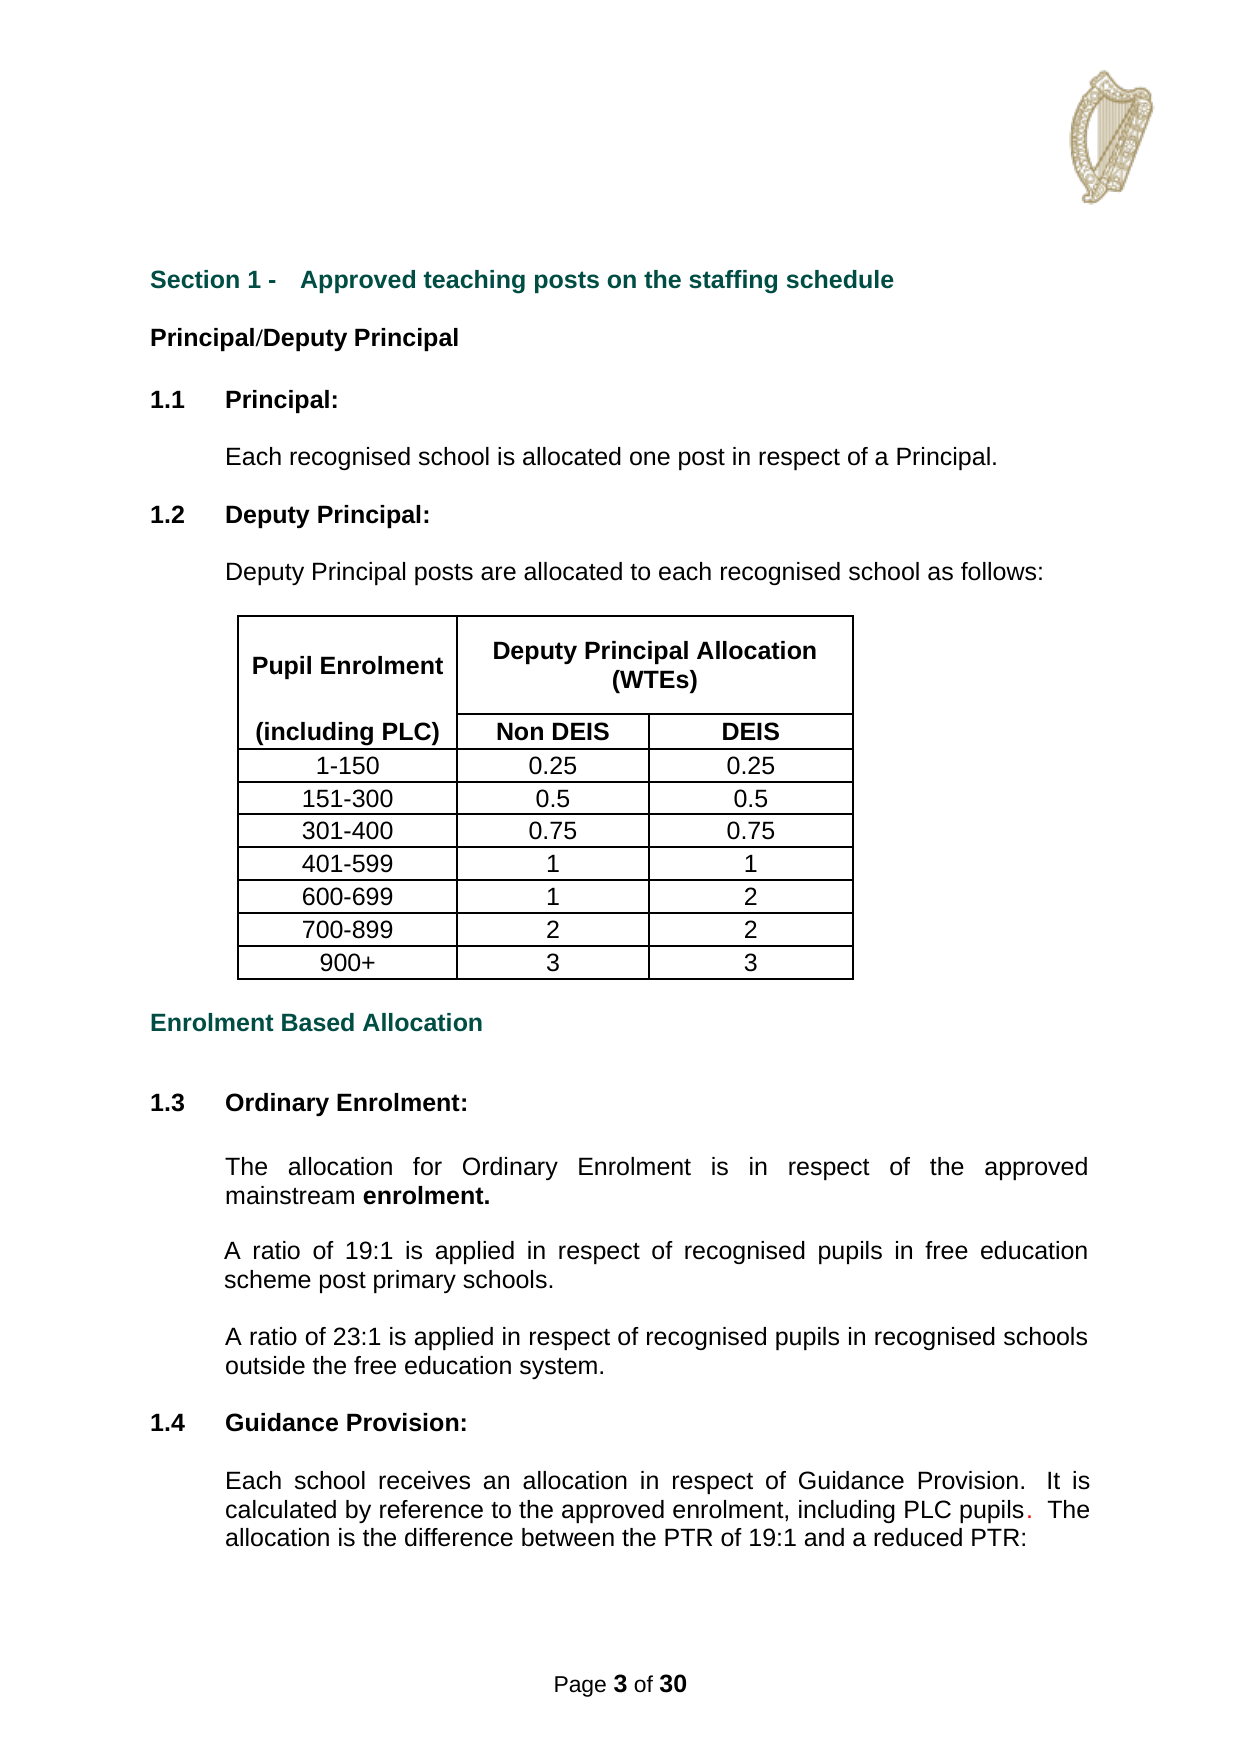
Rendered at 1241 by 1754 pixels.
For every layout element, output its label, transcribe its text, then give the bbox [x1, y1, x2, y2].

subtitle 1.3 Ordinary Enrolment: [150, 1088, 1090, 1117]
text A ratio of 23:1 is applied in respect of recognised pupils in recognised schools outside the free education system. [225, 1322, 1090, 1380]
table_cell 1 [458, 848, 648, 879]
table_cell 1-150 [239, 750, 456, 781]
table_header Pupil Enrolment [239, 617, 456, 713]
table_cell 2 [650, 881, 852, 912]
table_cell 900+ [239, 947, 456, 977]
table_header Deputy Principal Allocation (WTEs) [458, 617, 852, 713]
table_cell 0.75 [650, 815, 852, 846]
table_cell 3 [458, 947, 648, 977]
table_cell 2 [458, 914, 648, 944]
text Deputy Principal posts are allocated to each recognised school as follows: [225, 557, 1090, 586]
text Each recognised school is allocated one post in respect of a Principal. [225, 442, 1090, 471]
table_cell 700-899 [239, 914, 456, 944]
table_cell 2 [650, 914, 852, 944]
text Section 1 - Approved teaching posts on the staffing schedule [150, 265, 1090, 294]
list The allocation for Ordinary Enrolment is in respect of the approved mainstream enrolment. [225, 1152, 1090, 1209]
table_cell 0.25 [650, 750, 852, 781]
table_cell DEIS [650, 715, 852, 748]
text 1.4 Guidance Provision: [150, 1408, 1090, 1437]
table_cell 0.5 [458, 783, 648, 813]
text A ratio of 19:1 is applied in respect of recognised pupils in free education scheme post primary schools. [224, 1236, 1090, 1293]
table_cell 401-599 [239, 848, 456, 879]
text Each school receives an allocation in respect of Guidance Provision. It is calculated by reference to the approved enrolment, including PLC pupils. The allocation is the difference between the PTR of 19:1 and a reduced PTR: [225, 1466, 1090, 1552]
table_cell 1 [458, 881, 648, 912]
text 1.1 Principal: [150, 385, 1090, 414]
table_cell (including PLC) [239, 713, 456, 748]
text 1.2 Deputy Principal: [150, 500, 1090, 529]
table_cell 151-300 [239, 783, 456, 813]
table_cell 0.75 [458, 815, 648, 846]
text Principal/Deputy Principal [150, 322, 1090, 351]
table_cell 3 [650, 947, 852, 977]
table_cell 301-400 [239, 815, 456, 846]
table_cell 0.25 [458, 750, 648, 781]
table_cell 600-699 [239, 881, 456, 912]
text Enrolment Based Allocation [150, 1008, 1090, 1037]
table_cell Non DEIS [458, 715, 648, 748]
table_cell 1 [650, 848, 852, 879]
table_cell 0.5 [650, 783, 852, 813]
